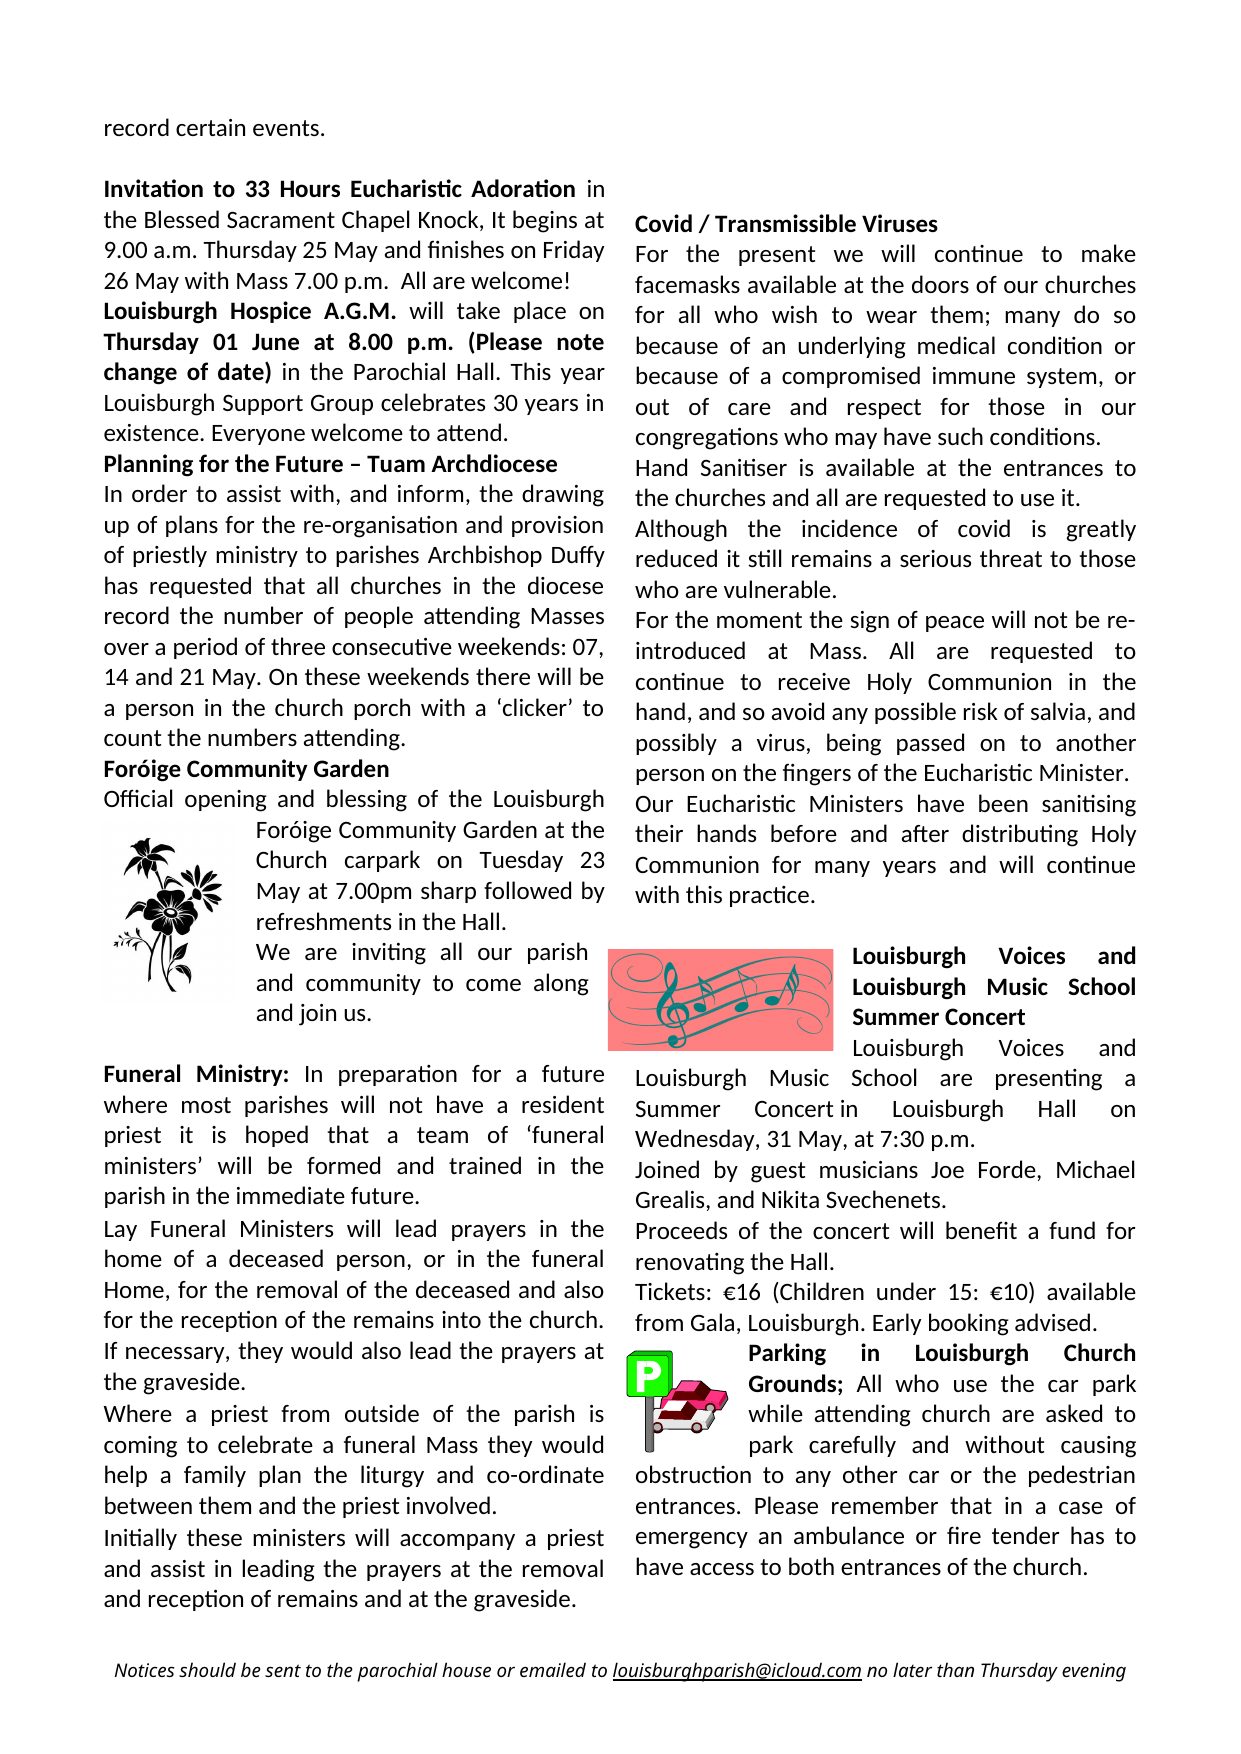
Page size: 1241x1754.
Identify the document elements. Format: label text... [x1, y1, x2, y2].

text Planning for the Future – Tuam Archdiocese [103, 448, 605, 478]
text Louisburgh Voices and Louisburgh Music School are presenting a Summer Concert in Louisburgh Hall on Wednesday, 31 May, at 7:30 p.m. [635, 1032, 1137, 1154]
text Official opening and blessing of the Louisburgh Foróige Community Garden at the Church carpark on Tuesday 23 May at 7.00pm sharp followed by refreshments in the Hall. [103, 784, 605, 936]
text Initially these ministers will accompany a priest and assist in leading the prayers at the removal and reception of remains and at the graveside. [103, 1522, 605, 1614]
text Tickets: €16 (Children under 15: €10) available from Gala, Louisburgh. Early booking advised. [635, 1276, 1137, 1337]
text Louisburgh Hospice A.G.M. will take place on Thursday 01 June at 8.00 p.m. (Please note change of date) in the Parochial Hall. This year Louisburgh Support Group celebrates 30 years in existence. Everyone welcome to attend. [103, 295, 605, 448]
text Funeral Ministry: In preparation for a future where most parishes will not have a resident priest it is hoped that a team of ‘funeral ministers’ will be formed and trained in the parish in the immediate future. [103, 1058, 605, 1211]
text For the present we will continue to make facemasks available at the doors of our churches for all who wish to wear them; many do so because of an underlying medical condition or because of a compromised immune system, or out of care and respect for those in our congregations who may have such conditions. [635, 238, 1137, 452]
text Lay Funeral Ministers will lead prayers in the home of a deceased person, or in the funeral Home, for the removal of the deceased and also for the reception of the remains into the church. If necessary, they would also lead the prayers at the graveside. [103, 1213, 605, 1396]
text We are inviting all our parish and community to come along and join us. [103, 936, 605, 1028]
text Our Eucharistic Ministers have been sanitising their hands before and after distributing Holy Communion for many years and will continue with this practice. [635, 788, 1137, 910]
text Covid / Transmissible Viruses [635, 208, 1137, 238]
picture [607, 949, 834, 1051]
text Although the incidence of covid is greatly reduced it still remains a serious threat to those who are vulnerable. [635, 513, 1137, 605]
text Parking in Louisburgh Church Grounds; All who use the car park while attending church are asked to park carefully and without causing obstruction to any other car or the pedestrian entrances. Please remember that in a case of emergency an ambulance or fire tender has to have access to both entrances of the church. [635, 1337, 1137, 1581]
text Hand Sanitiser is available at the entrances to the churches and all are requested to use it. [635, 452, 1137, 513]
text In order to assist with, and inform, the drawing up of plans for the re-organisation and provision of priestly ministry to parishes Archbishop Duffy has requested that all churches in the diocese record the number of people attending Masses over a period of three consecutive weekends: 07, 14 and 21 May. On these weekends there will be a person in the church porch with a ‘clicker’ to count the numbers attending. [103, 478, 605, 753]
text Joined by guest musicians Joe Forde, Michael Grealis, and Nikita Svechenets. [635, 1154, 1137, 1215]
text Louisburgh Voices and Louisburgh Music School Summer Concert [635, 940, 1137, 1032]
text Invitation to 33 Hours Eucharistic Adoration in the Blessed Sacrament Chapel Knock, It begins at 9.00 a.m. Thursday 25 May and finishes on Friday 26 May with Mass 7.00 p.m. All are welcome! [103, 173, 605, 295]
text For the moment the sign of peace will not be re-introduced at Mass. All are requested to continue to receive Holy Communion in the hand, and so avoid any possible risk of salvia, and possibly a virus, being passed on to another person on the fingers of the Eucharistic Minister. [635, 605, 1137, 788]
picture [98, 818, 237, 1003]
text Foróige Community Garden [103, 753, 605, 784]
text Proceeds of the concert will benefit a fund for renovating the Hall. [635, 1215, 1137, 1276]
text Where a priest from outside of the parish is coming to celebrate a funeral Mass they would help a family plan the liturgy and co-ordinate between them and the priest involved. [103, 1398, 605, 1520]
